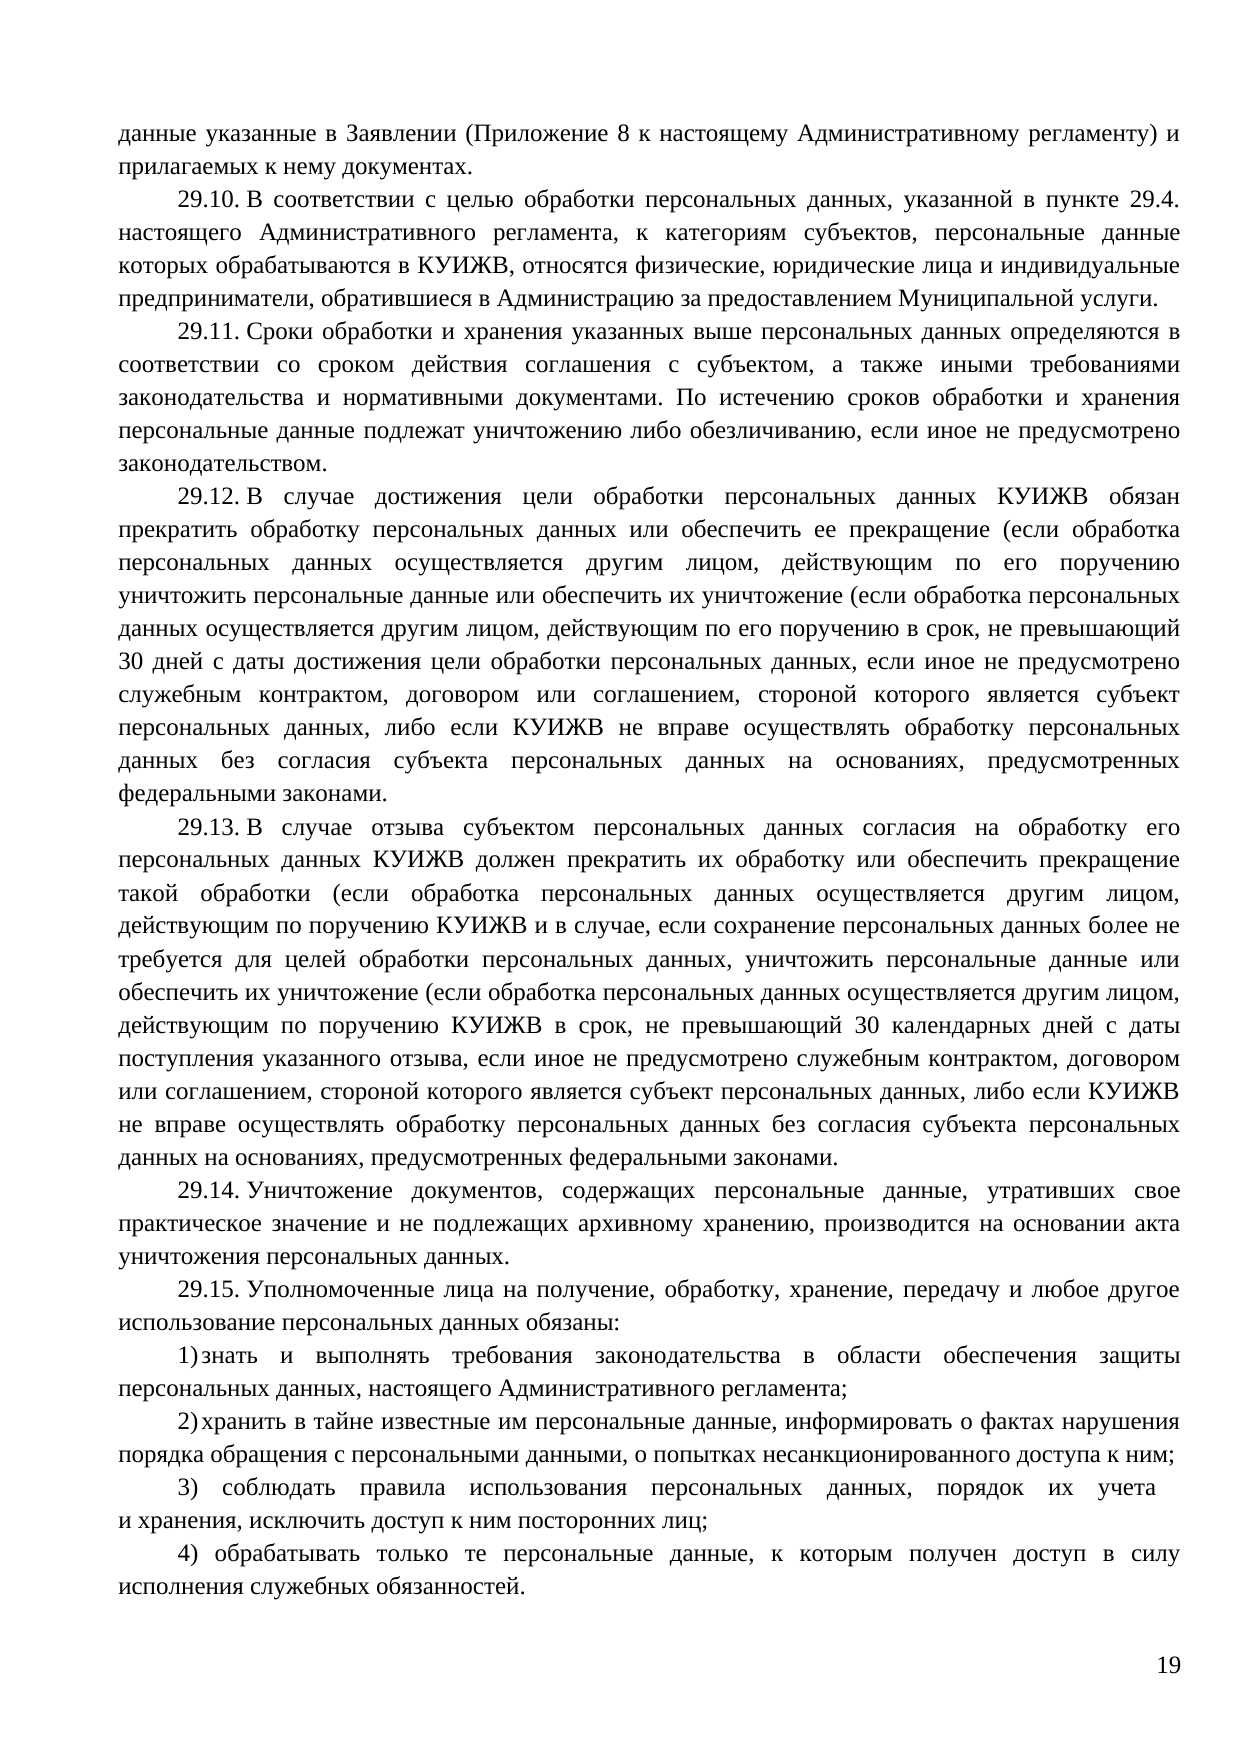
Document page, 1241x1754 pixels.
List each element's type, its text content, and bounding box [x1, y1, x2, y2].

text 29.12. В случае достижения цели обработки персональных данных КУИЖВ обязан прекратить обработку персональных данных или обеспечить ее прекращение (если обработка персональных данных осуществляется другим лицом, действующим по его поручению уничтожить персональные данные или обеспечить их уничтожение (если обработка персональных данных осуществляется другим лицом, действующим по его поручению в срок, не превышающий 30 дней с даты достижения цели обработки персональных данных, если иное не предусмотрено служебным контрактом, договором или соглашением, стороной которого является субъект персональных данных, либо если КУИЖВ не вправе осуществлять обработку персональных данных без согласия субъекта персональных данных на основаниях, предусмотренных федеральными законами. [118, 481, 1181, 807]
text 4) обрабатывать только те персональные данные, к которым получен доступ в силу исполнения служебных обязанностей. [118, 1538, 1181, 1600]
text 29.14. Уничтожение документов, содержащих персональные данные, утративших свое практическое значение и не подлежащих архивному хранению, производится на основании акта уничтожения персональных данных. [118, 1175, 1181, 1269]
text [118, 118, 1181, 180]
text 3) соблюдать правила использования персональных данных, порядок их учета и хранения, исключить доступ к ним посторонних лиц; [118, 1472, 1181, 1534]
text 29.15. Уполномоченные лица на получение, обработку, хранение, передачу и любое другое использование персональных данных обязаны: [118, 1274, 1181, 1336]
text 29.10. В соответствии с целью обработки персональных данных, указанной в пункте 29.4. настоящего Административного регламента, к категориям субъектов, персональные данные которых обрабатываются в КУИЖВ, относятся физические, юридические лица и индивидуальные предприниматели, обратившиеся в Администрацию за предоставлением Муниципальной услуги. [118, 184, 1181, 312]
text 29.13. В случае отзыва субъектом персональных данных согласия на обработку его персональных данных КУИЖВ должен прекратить их обработку или обеспечить прекращение такой обработки (если обработка персональных данных осуществляется другим лицом, действующим по поручению КУИЖВ и в случае, если сохранение персональных данных более не требуется для целей обработки персональных данных, уничтожить персональные данные или обеспечить их уничтожение (если обработка персональных данных осуществляется другим лицом, действующим по поручению КУИЖВ в срок, не превышающий 30 календарных дней с даты поступления указанного отзыва, если иное не предусмотрено служебным контрактом, договором или соглашением, стороной которого является субъект персональных данных, либо если КУИЖВ не вправе осуществлять обработку персональных данных без согласия субъекта персональных данных на основаниях, предусмотренных федеральными законами. [118, 812, 1181, 1171]
list хранить в тайне известные им персональные данные, информировать о фактах нарушения порядка обращения с персональными данными, о попытках несанкционированного доступа к ним; [118, 1406, 1181, 1468]
text 29.11. Сроки обработки и хранения указанных выше персональных данных определяются в соответствии со сроком действия соглашения с субъектом, а также иными требованиями законодательства и нормативными документами. По истечению сроков обработки и хранения персональные данные подлежат уничтожению либо обезличиванию, если иное не предусмотрено законодательством. [118, 316, 1181, 477]
list знать и выполнять требования законодательства в области обеспечения защиты персональных данных, настоящего Административного регламента; [118, 1340, 1181, 1402]
